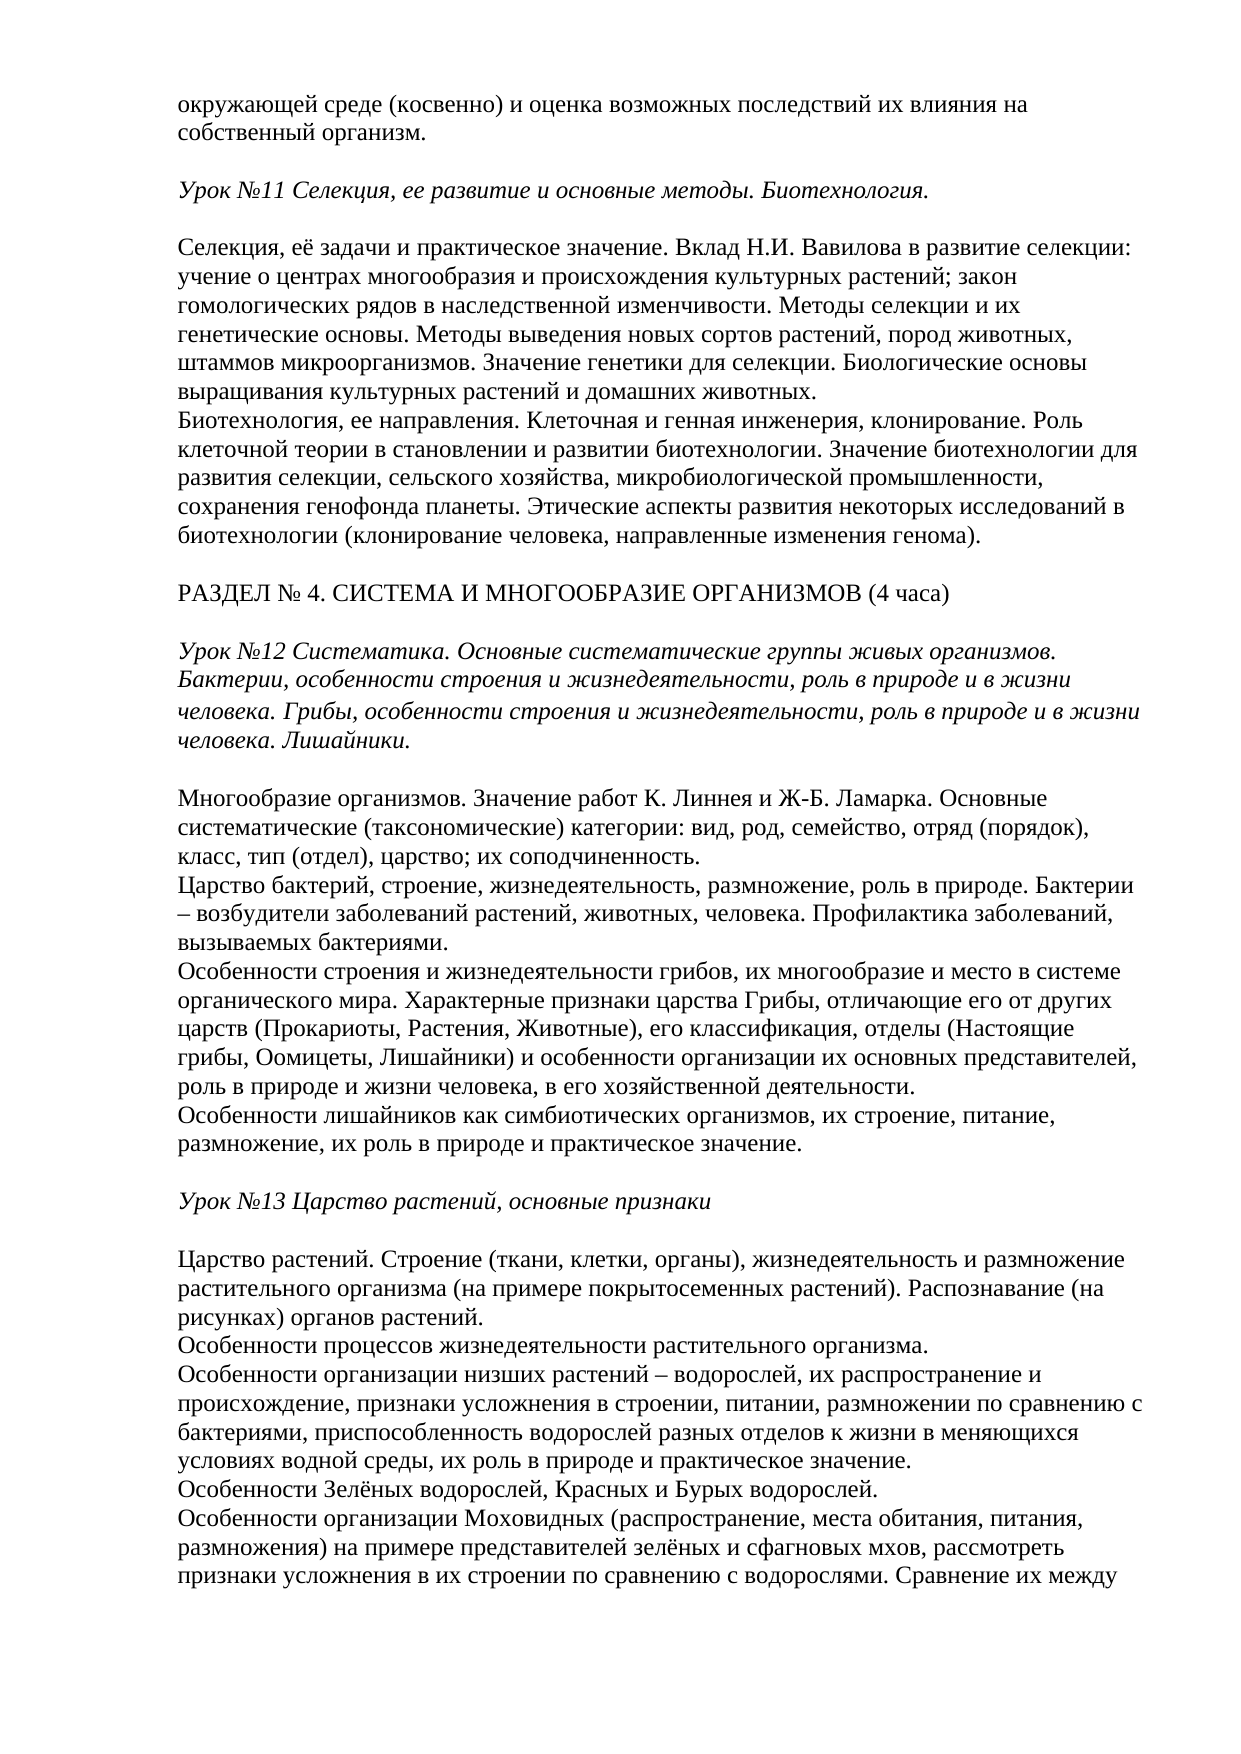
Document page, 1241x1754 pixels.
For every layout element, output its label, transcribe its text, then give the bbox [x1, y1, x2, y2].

text Царство бактерий, строение, жизнедеятельность, размножение, роль в природе. Бактерии – возбудители заболеваний растений, животных, человека. Профилактика заболеваний, вызываемых бактериями. [177, 870, 1152, 956]
text Многообразие организмов. Значение работ К. Линнея и Ж-Б. Ламарка. Основные систематические (таксономические) категории: вид, род, семейство, отряд (порядок), класс, тип (отдел), царство; их соподчиненность. [177, 783, 1152, 870]
text Урок №12 Систематика. Основные систематические группы живых организмов. Бактерии, особенности строения и жизнедеятельности, роль в природе и в жизни человека. Грибы, особенности строения и жизнедеятельности, роль в природе и в жизни человека. Лишайники. [177, 636, 1152, 754]
text Селекция, её задачи и практическое значение. Вклад Н.И. Вавилова в развитие селекции: учение о центрах многообразия и происхождения культурных растений; закон гомологических рядов в наследственной изменчивости. Методы селекции и их генетические основы. Методы выведения новых сортов растений, пород животных, штаммов микроорганизмов. Значение генетики для селекции. Биологические основы выращивания культурных растений и домашних животных. [177, 232, 1152, 405]
text РАЗДЕЛ № 4. СИСТЕМА И МНОГООБРАЗИЕ ОРГАНИЗМОВ (4 часа) [177, 578, 1152, 607]
text Особенности Зелёных водорослей, Красных и Бурых водорослей. [177, 1474, 1152, 1503]
text Царство растений. Строение (ткани, клетки, органы), жизнедеятельность и размножение растительного организма (на примере покрытосеменных растений). Распознавание (на рисунках) органов растений. [177, 1244, 1152, 1331]
text Особенности строения и жизнедеятельности грибов, их многообразие и место в системе органического мира. Характерные признаки царства Грибы, отличающие его от других царств (Прокариоты, Растения, Животные), его классификация, отделы (Настоящие грибы, Оомицеты, Лишайники) и особенности организации их основных представителей, роль в природе и жизни человека, в его хозяйственной деятельности. [177, 956, 1152, 1100]
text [177, 89, 1152, 146]
text Особенности процессов жизнедеятельности растительного организма. [177, 1331, 1152, 1359]
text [177, 1503, 1152, 1589]
text Биотехнология, ее направления. Клеточная и генная инженерия, клонирование. Роль клеточной теории в становлении и развитии биотехнологии. Значение биотехнологии для развития селекции, сельского хозяйства, микробиологической промышленности, сохранения генофонда планеты. Этические аспекты развития некоторых исследований в биотехнологии (клонирование человека, направленные изменения генома). [177, 405, 1152, 549]
text Урок №11 Селекция, ее развитие и основные методы. Биотехнология. [177, 175, 1152, 204]
text Урок №13 Царство растений, основные признаки [177, 1186, 1152, 1215]
text Особенности организации низших растений – водорослей, их распространение и происхождение, признаки усложнения в строении, питании, размножении по сравнению с бактериями, приспособленность водорослей разных отделов к жизни в меняющихся условиях водной среды, их роль в природе и практическое значение. [177, 1359, 1152, 1474]
text Особенности лишайников как симбиотических организмов, их строение, питание, размножение, их роль в природе и практическое значение. [177, 1100, 1152, 1157]
